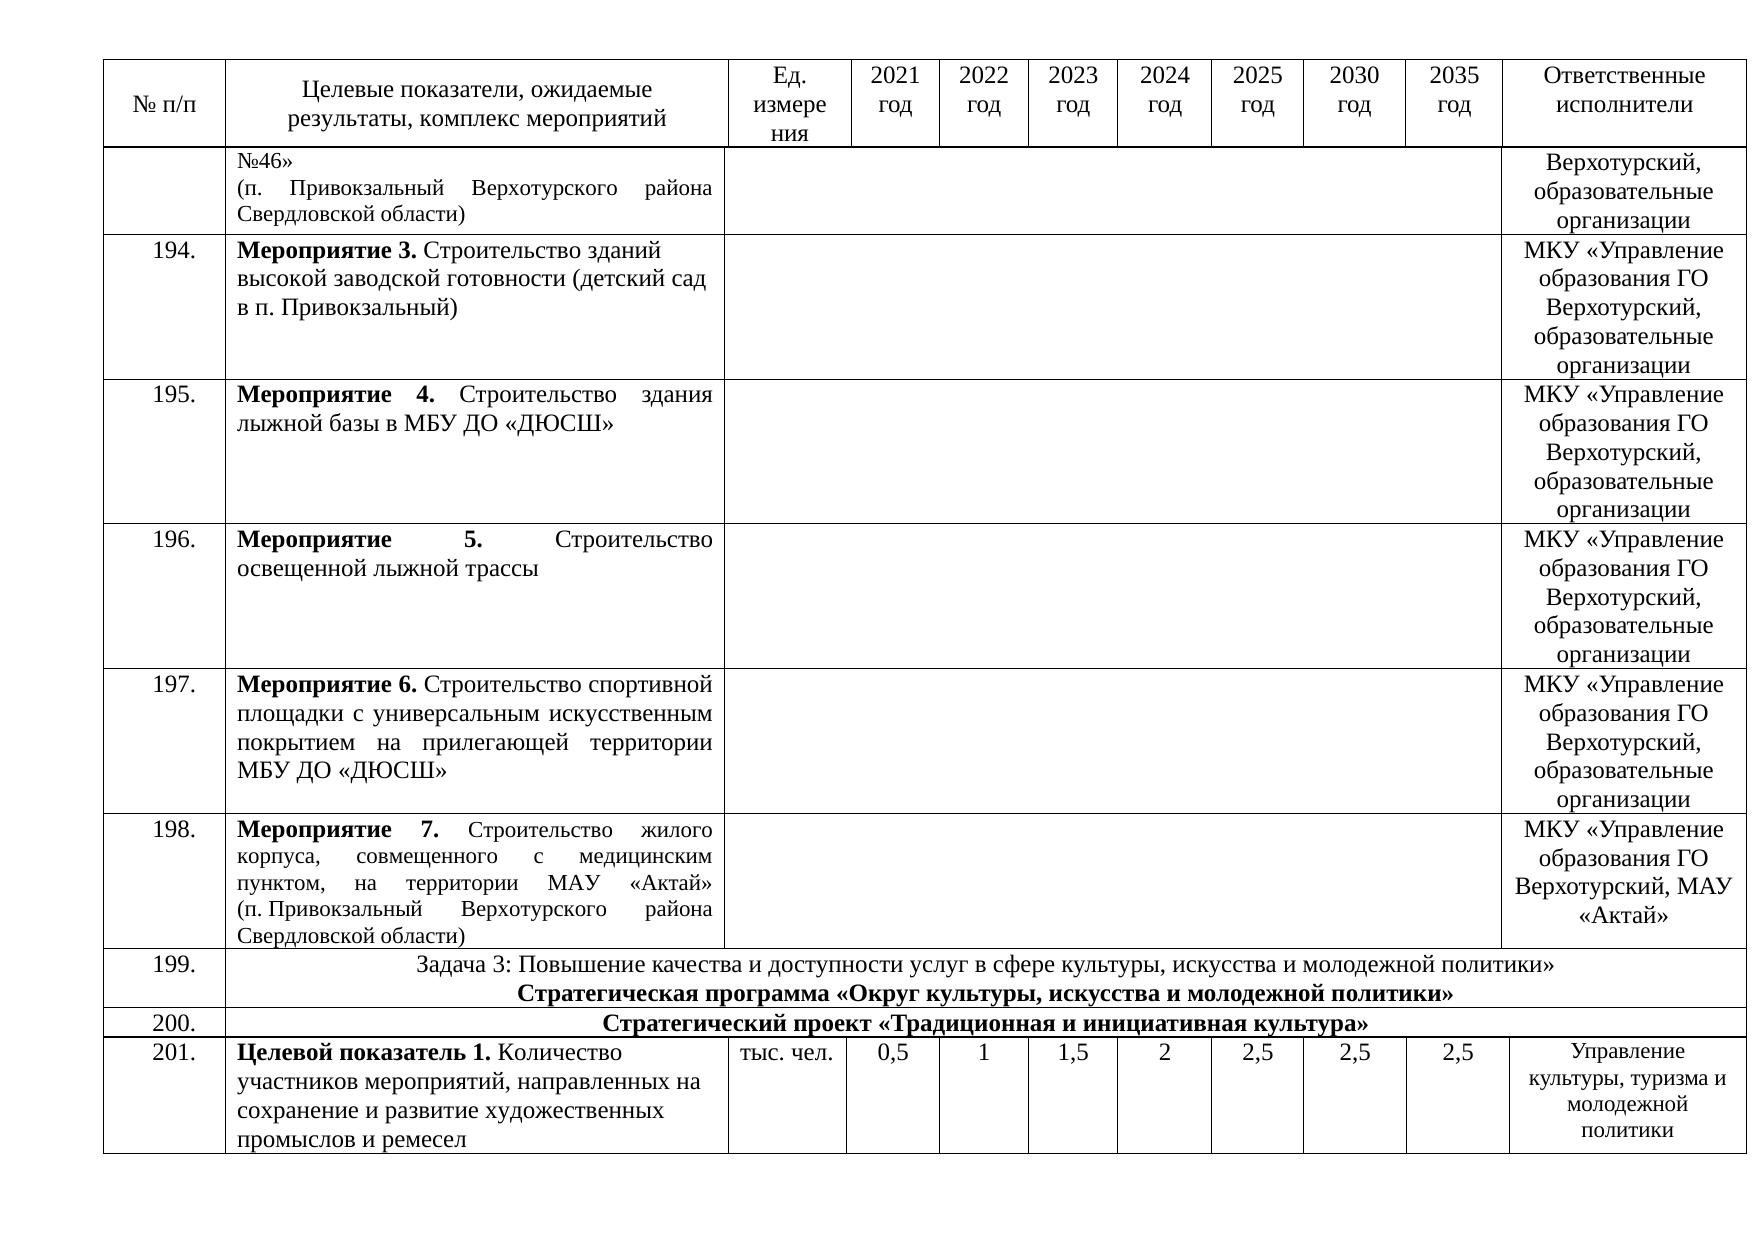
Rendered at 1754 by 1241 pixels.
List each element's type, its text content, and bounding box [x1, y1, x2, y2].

table_cell 2,5 [1304, 1038, 1406, 1152]
table_cell Мероприятие 3. Строительство зданий высокой заводской готовности (детский сад в п. Привокзальный) [226, 235, 724, 378]
table_header 2035 год [1406, 60, 1502, 146]
table_header Ед. измере ния [729, 60, 851, 146]
table_cell МКУ «Управление образования ГО Верхотурский, образовательные организации [1502, 235, 1746, 378]
table_cell [725, 148, 1501, 234]
table_cell [104, 380, 225, 523]
table_header 2024 год [1118, 60, 1211, 146]
table_cell 0,5 [847, 1038, 939, 1152]
table_cell 2,5 [1407, 1038, 1509, 1152]
table_cell Мероприятие 6. Строительство спортивной площадки с универсальным искусственным покрытием на прилегающей территории МБУ ДО «ДЮСШ» [226, 669, 724, 813]
table_cell [104, 1038, 225, 1152]
table_cell [104, 524, 225, 668]
table_cell Мероприятие 2. Строительство отдельно стоящего здания на территории МАОУ «СОШ №46» (п. Привокзальный Верхотурского района Свердловской области) [226, 148, 724, 234]
table_cell [104, 235, 225, 378]
table_cell [725, 380, 1501, 523]
table_header 2022 год [940, 60, 1028, 146]
table_cell тыс. чел. [729, 1038, 846, 1152]
table_cell МКУ «Управление образования ГО Верхотурский, образовательные организации [1502, 524, 1746, 668]
table_cell МКУ «Управление образования ГО Верхотурский, МАУ «Актай» [1502, 814, 1746, 948]
table_header 2023 год [1029, 60, 1117, 146]
table_header № п/п [104, 60, 225, 146]
table_cell Стратегический проект «Традиционная и инициативная культура» [226, 1008, 1746, 1036]
table_cell [104, 814, 225, 948]
table_cell [725, 235, 1501, 378]
table_header 2025 год [1212, 60, 1303, 146]
table_cell МКУ «Управление образования ГО Верхотурский, образовательные организации [1502, 669, 1746, 813]
table_header Целевые показатели, ожидаемые результаты, комплекс мероприятий [226, 60, 728, 146]
table_header 2030 год [1304, 60, 1405, 146]
table_header Ответственные исполнители [1503, 60, 1746, 146]
table_cell Целевой показатель 1. Количество участников мероприятий, направленных на сохранение и развитие художественных промыслов и ремесел [226, 1038, 728, 1152]
table_cell [725, 814, 1501, 948]
table_header 2021 год [852, 60, 939, 146]
table_cell [104, 669, 225, 813]
table_cell [104, 1008, 225, 1036]
table_cell Мероприятие 7. Строительство жилого корпуса, совмещенного с медицинским пунктом, на территории МАУ «Актай» (п. Привокзальный Верхотурского района Свердловской области) [226, 814, 724, 948]
table_cell [104, 949, 225, 1007]
table_cell Задача 3: Повышение качества и доступности услуг в сфере культуры, искусства и молодежной политики» Стратегическая программа «Округ культуры, искусства и молодежной политики» [226, 949, 1746, 1007]
table_cell Мероприятие 4. Строительство здания лыжной базы в МБУ ДО «ДЮСШ» [226, 380, 724, 523]
table_cell 2,5 [1212, 1038, 1303, 1152]
table_cell 1 [940, 1038, 1028, 1152]
table_cell МКУ «Управление образования ГО Верхотурский, образовательные организации [1502, 380, 1746, 523]
table_cell [725, 669, 1501, 813]
table_cell 1,5 [1029, 1038, 1117, 1152]
table_cell Управление культуры, туризма и молодежной политики Администрации ГО Верхотурский [1510, 1038, 1746, 1152]
table_cell 2 [1118, 1038, 1211, 1152]
table_cell [725, 524, 1501, 668]
table_cell Мероприятие 5. Строительство освещенной лыжной трассы [226, 524, 724, 668]
table_cell [104, 148, 225, 234]
table_cell МКУ «Управление образования ГО Верхотурский, образовательные организации [1502, 148, 1746, 234]
